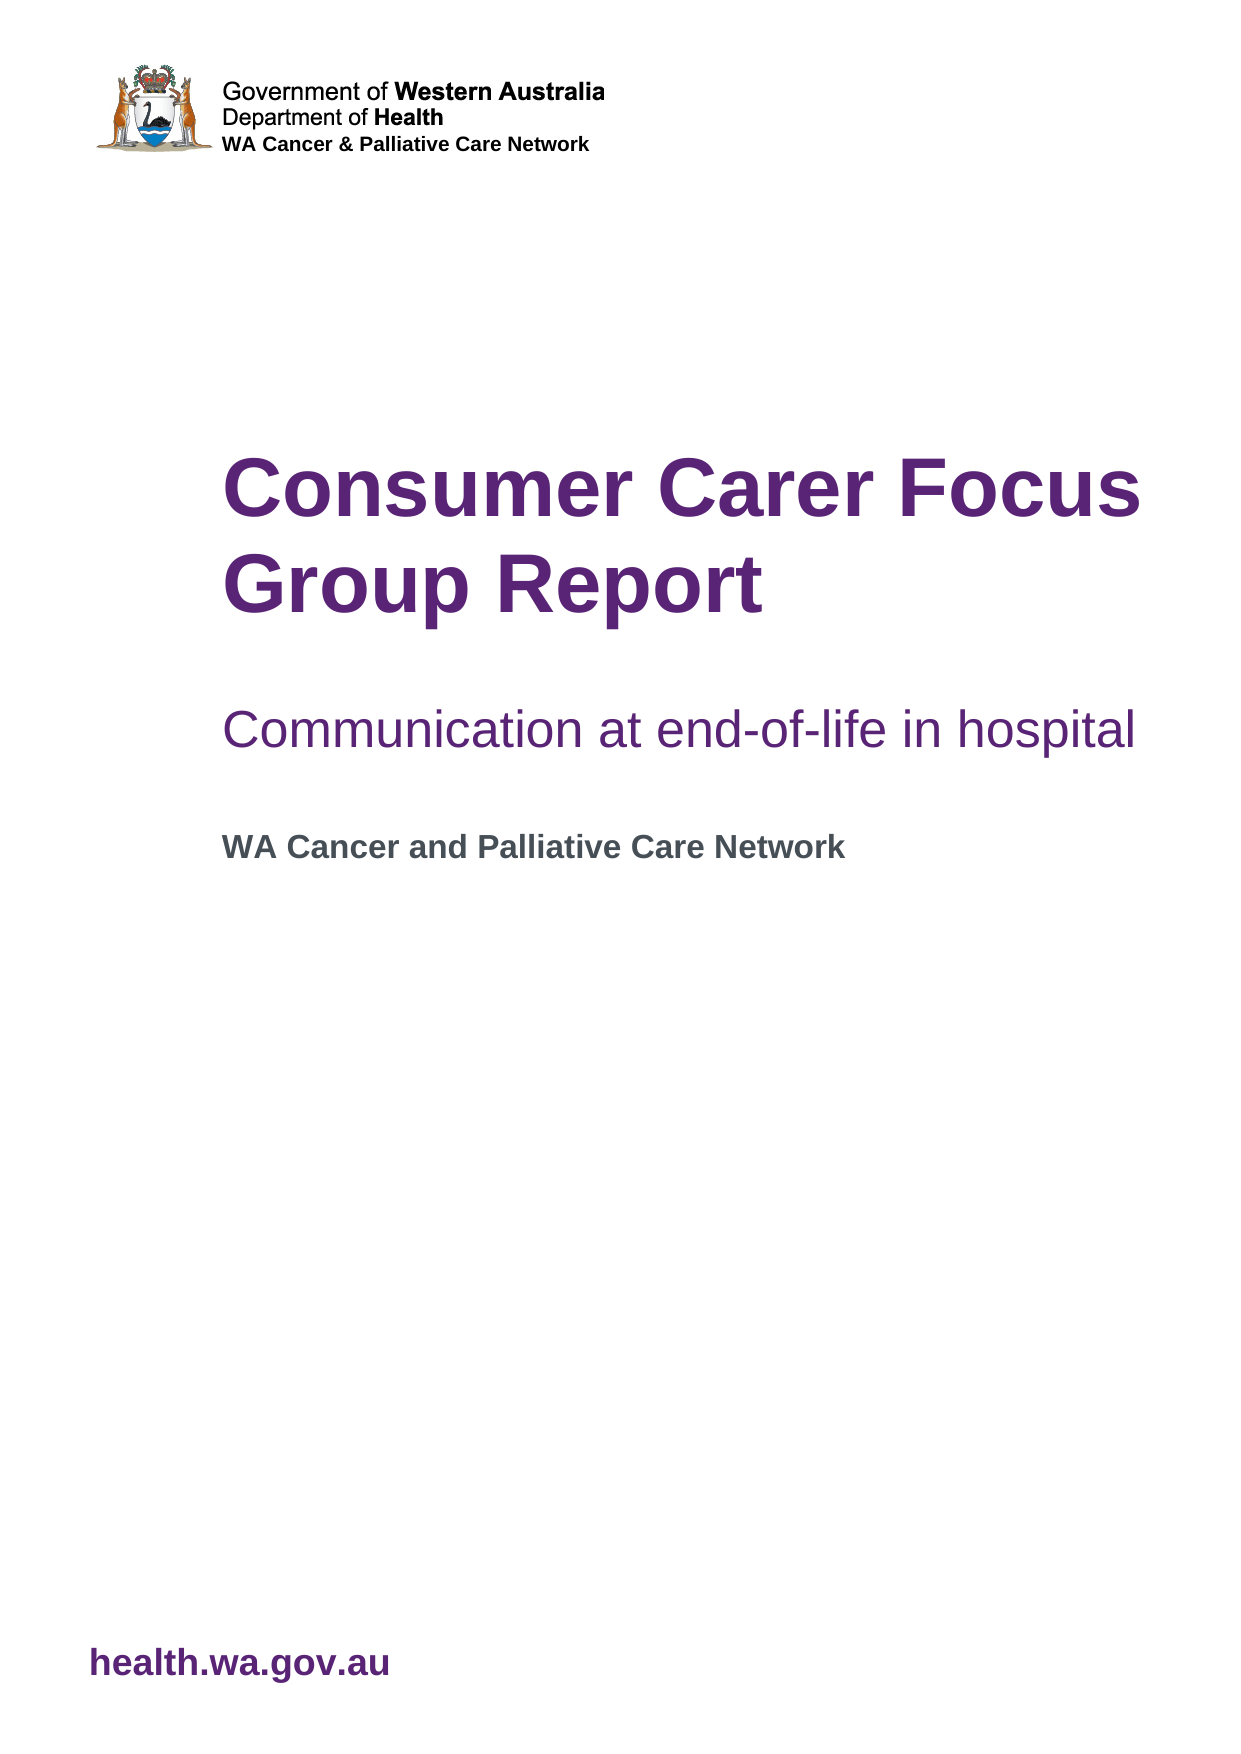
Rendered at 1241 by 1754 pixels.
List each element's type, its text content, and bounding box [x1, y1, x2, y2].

text Consumer Carer Focus Group Report [222, 438, 1168, 630]
text WA Cancer and Palliative Care Network [222, 828, 1168, 866]
picture [95, 64, 604, 154]
text Communication at end-of-life in hospital [222, 699, 1168, 759]
